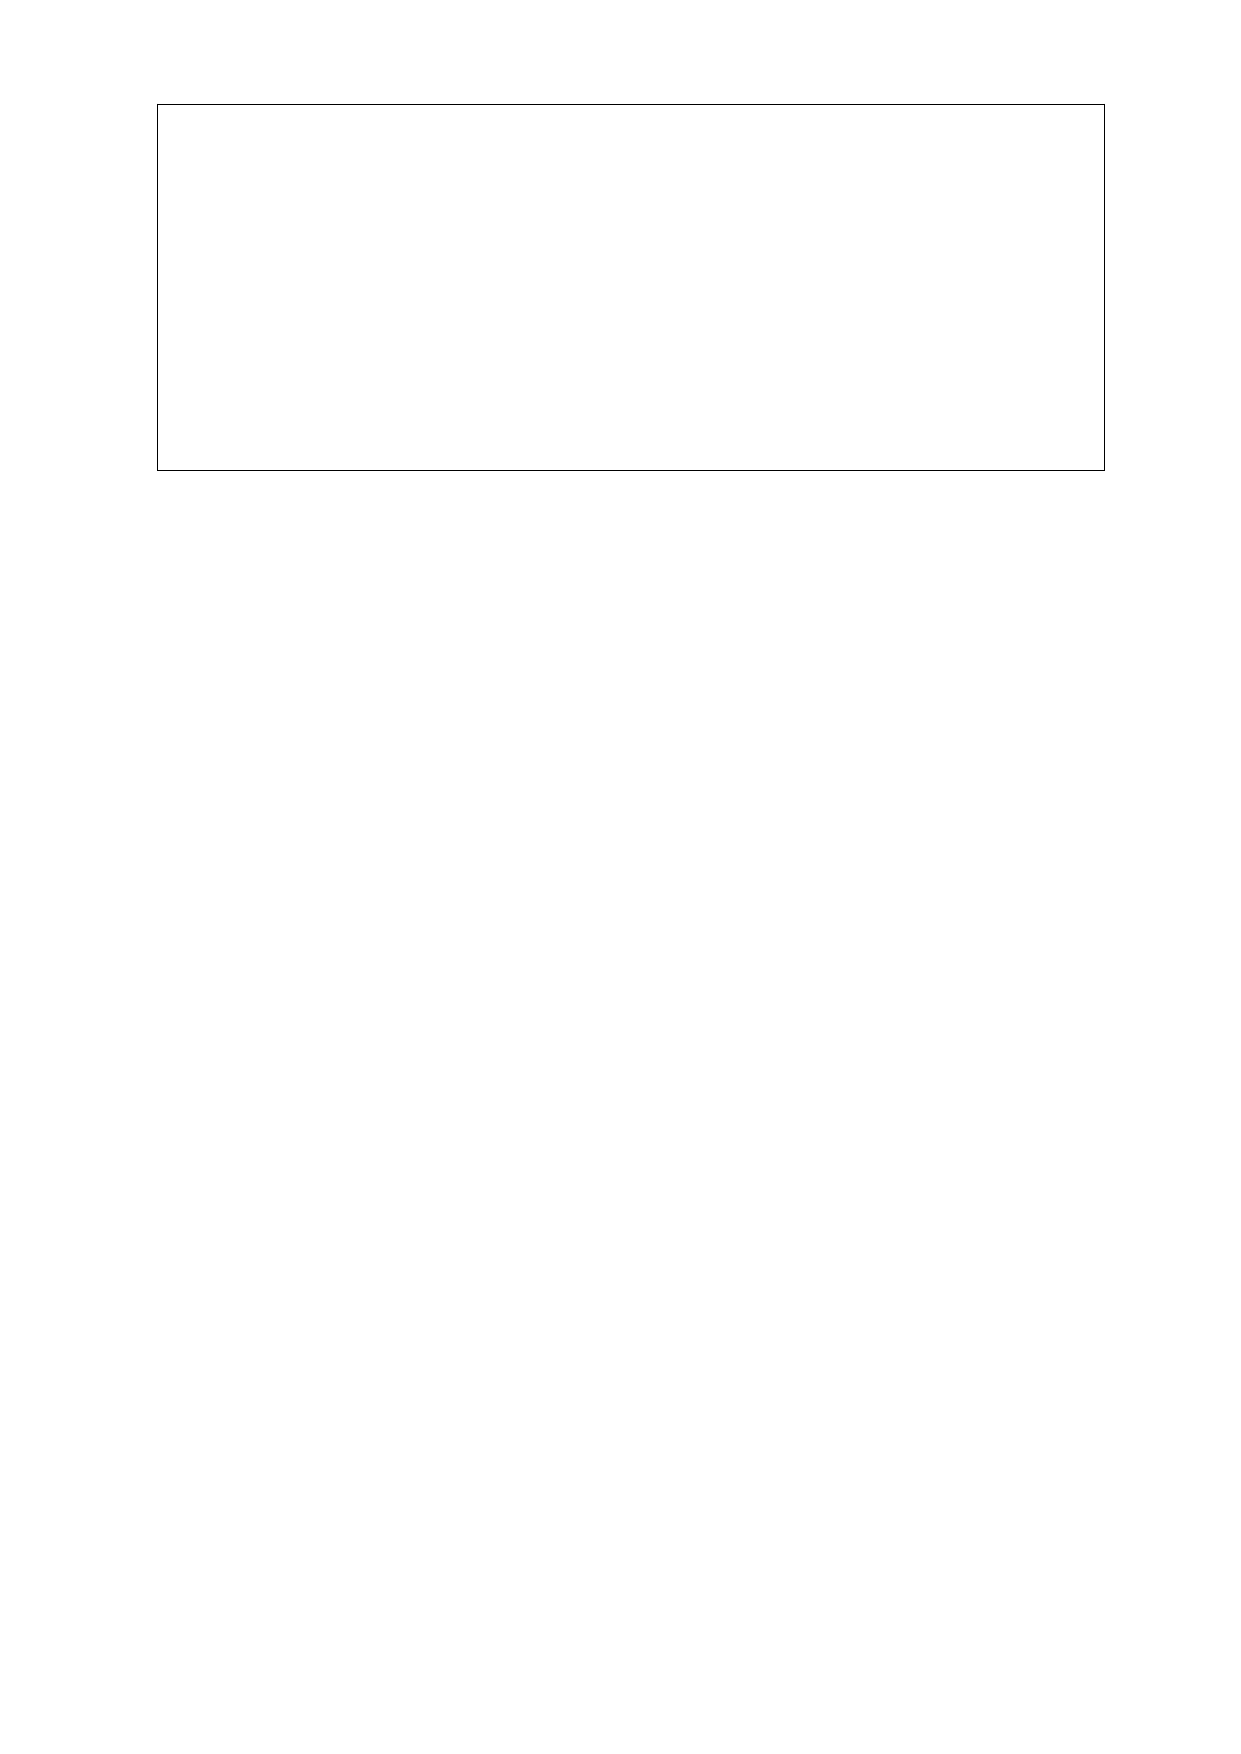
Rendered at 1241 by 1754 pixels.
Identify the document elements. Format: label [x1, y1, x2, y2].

table_cell [158, 105, 1104, 470]
